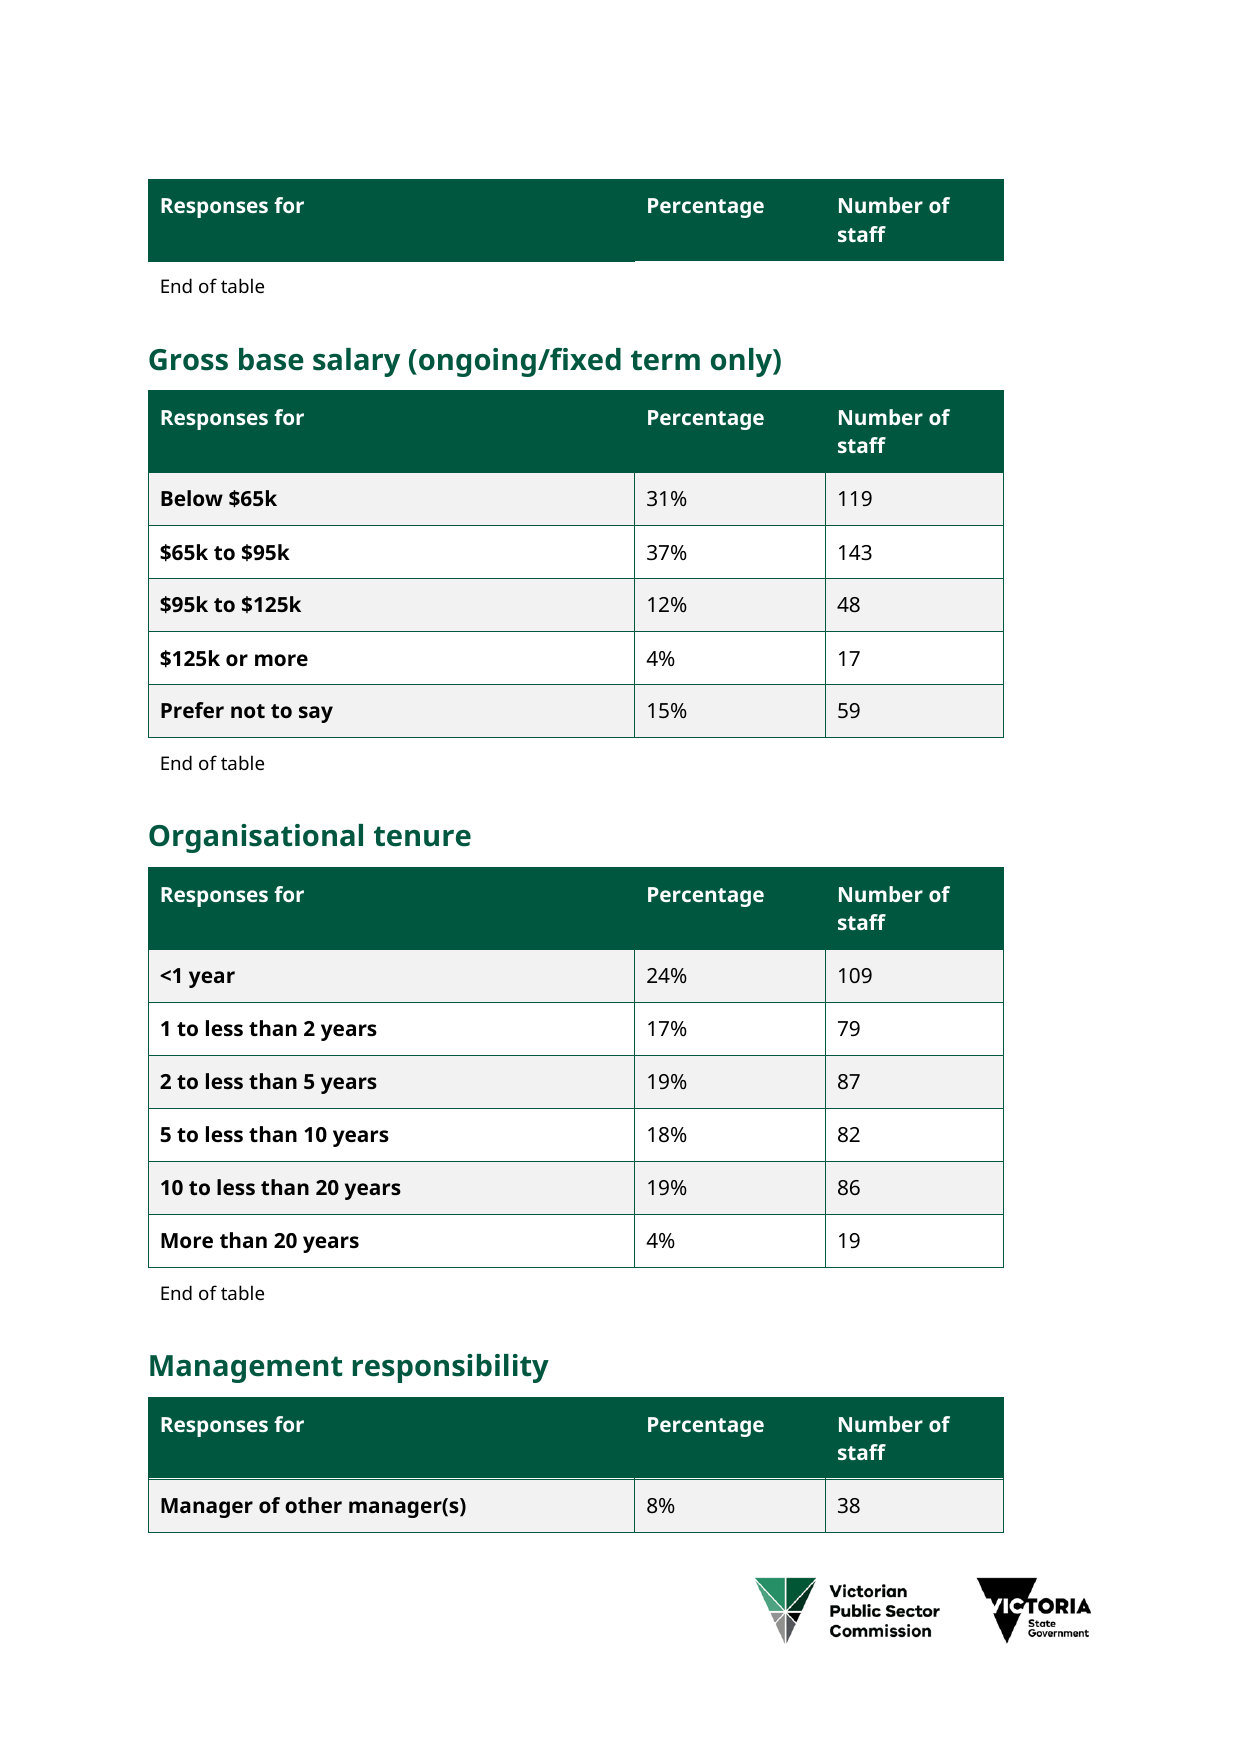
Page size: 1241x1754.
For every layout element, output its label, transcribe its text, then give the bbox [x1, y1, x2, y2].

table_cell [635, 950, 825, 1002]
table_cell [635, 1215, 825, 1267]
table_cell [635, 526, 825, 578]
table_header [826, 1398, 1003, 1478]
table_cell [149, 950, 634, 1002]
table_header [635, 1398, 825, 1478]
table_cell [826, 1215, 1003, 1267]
subtitle Gross base salary (ongoing/fixed term only) [148, 339, 1092, 378]
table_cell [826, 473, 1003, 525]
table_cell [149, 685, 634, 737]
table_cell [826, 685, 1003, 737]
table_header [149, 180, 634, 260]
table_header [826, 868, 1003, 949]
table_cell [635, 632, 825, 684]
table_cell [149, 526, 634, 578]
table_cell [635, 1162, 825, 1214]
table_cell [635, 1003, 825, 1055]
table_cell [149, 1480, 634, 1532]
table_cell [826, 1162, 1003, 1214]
subtitle Organisational tenure [148, 816, 1092, 855]
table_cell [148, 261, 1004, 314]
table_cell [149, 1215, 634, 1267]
picture [754, 1577, 1093, 1645]
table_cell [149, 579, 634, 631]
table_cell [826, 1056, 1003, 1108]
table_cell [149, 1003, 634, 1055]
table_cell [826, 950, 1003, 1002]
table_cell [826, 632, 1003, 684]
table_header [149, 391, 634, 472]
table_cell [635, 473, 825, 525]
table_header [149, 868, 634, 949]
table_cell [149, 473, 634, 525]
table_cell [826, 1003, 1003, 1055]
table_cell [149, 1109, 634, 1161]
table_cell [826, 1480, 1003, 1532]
subtitle Management responsibility [148, 1346, 1092, 1385]
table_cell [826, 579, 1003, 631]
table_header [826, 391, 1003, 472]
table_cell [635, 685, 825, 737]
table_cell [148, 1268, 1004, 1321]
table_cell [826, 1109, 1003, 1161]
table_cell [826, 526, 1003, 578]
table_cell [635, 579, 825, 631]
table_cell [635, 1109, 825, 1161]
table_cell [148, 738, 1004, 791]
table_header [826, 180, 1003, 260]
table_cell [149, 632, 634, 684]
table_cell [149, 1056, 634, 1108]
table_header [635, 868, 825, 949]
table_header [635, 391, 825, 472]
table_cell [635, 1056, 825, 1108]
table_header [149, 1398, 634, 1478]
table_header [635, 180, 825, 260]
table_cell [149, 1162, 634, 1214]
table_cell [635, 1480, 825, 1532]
